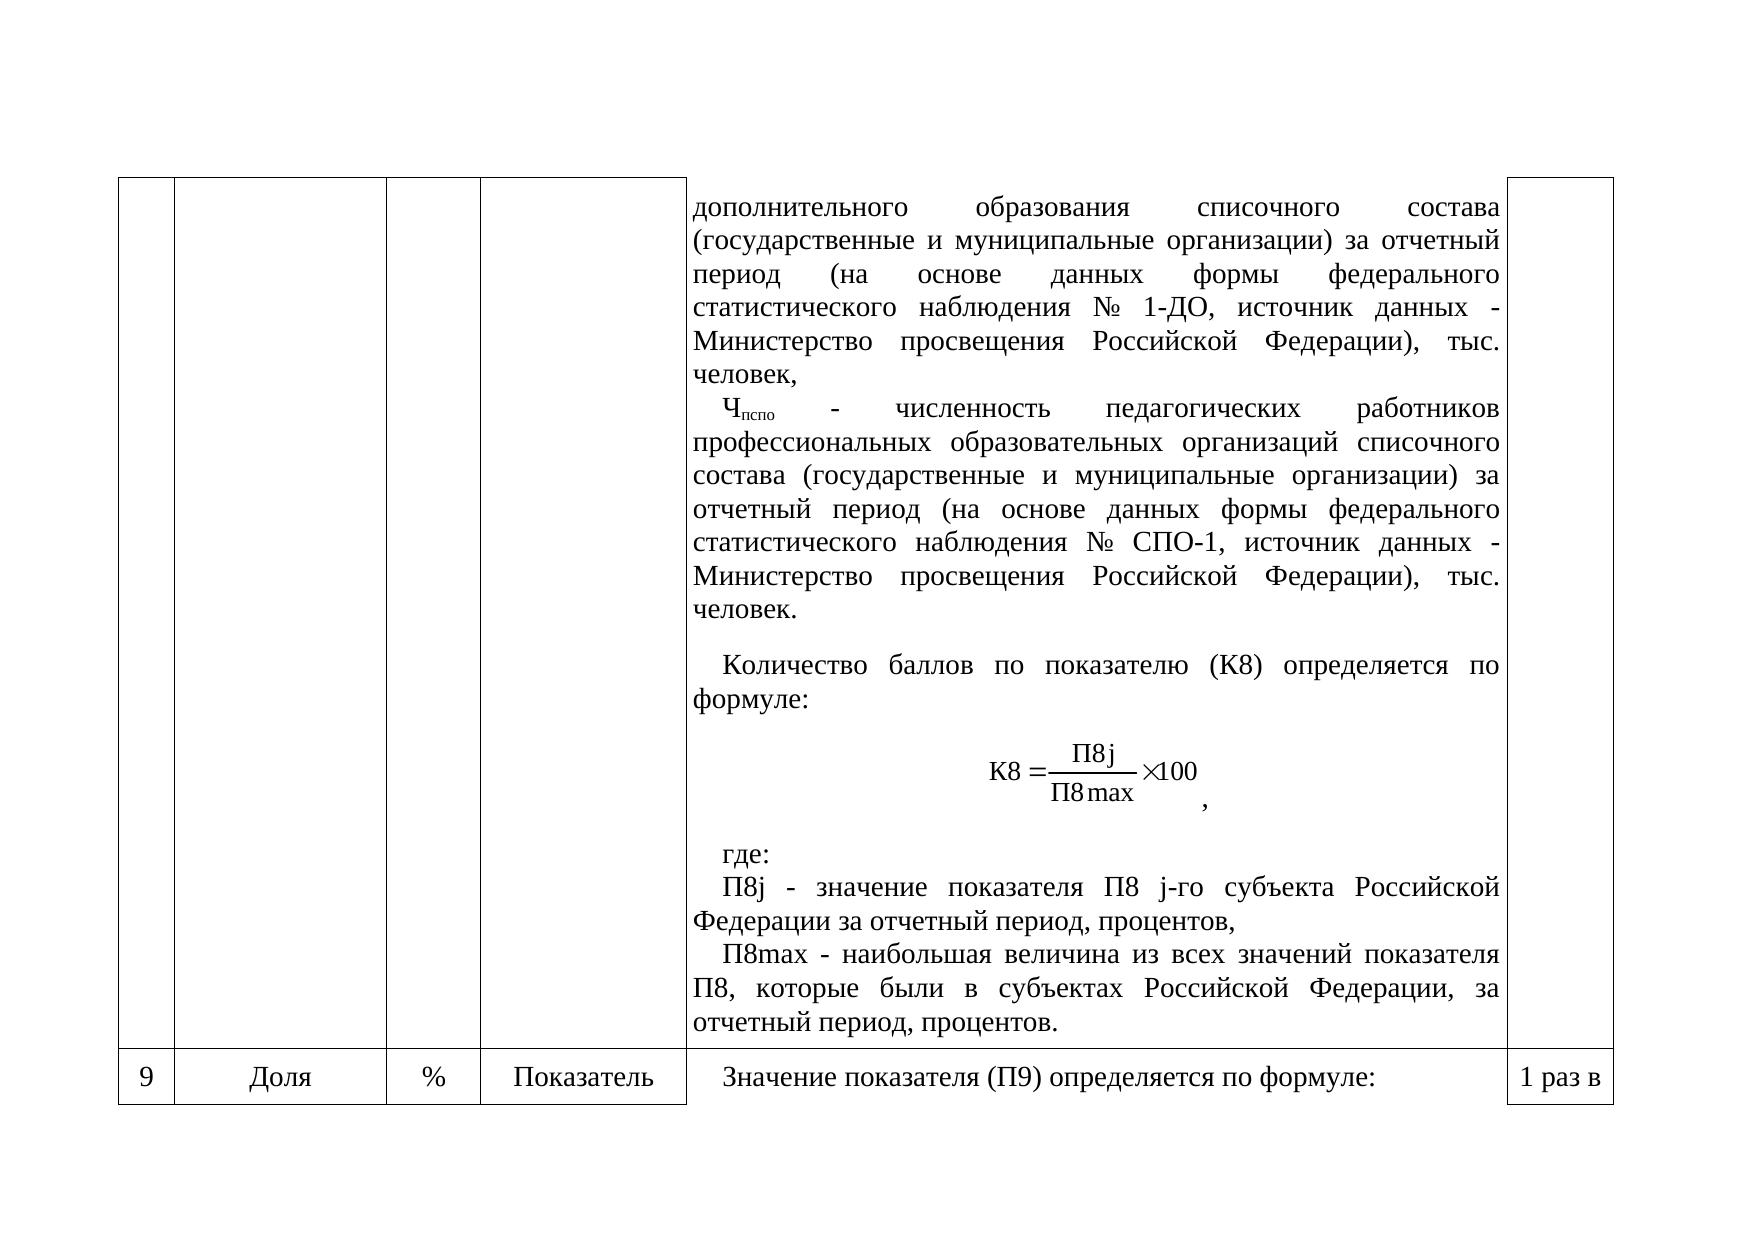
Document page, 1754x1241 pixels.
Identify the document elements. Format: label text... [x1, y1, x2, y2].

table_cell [175, 1049, 386, 1104]
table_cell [481, 1049, 686, 1104]
table_cell Количество баллов по показателю (К8) определяется по формуле: [687, 636, 1507, 725]
table_cell % [387, 1049, 480, 1104]
table_cell , [687, 725, 1507, 824]
table_cell Значение показателя (П9) определяется по формуле: [687, 1049, 1507, 1104]
table_cell где: П8j - значение показателя П8 j-го субъекта Российской Федерации за отчетный период, процентов, П8max - наибольшая величина из всех значений показателя П8, которые были в субъектах Российской Федерации, за отчетный период, процентов. [687, 824, 1507, 1048]
table_cell 1 раз в год [1508, 1049, 1613, 1104]
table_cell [687, 177, 1507, 636]
table_cell 9 [119, 1049, 174, 1104]
